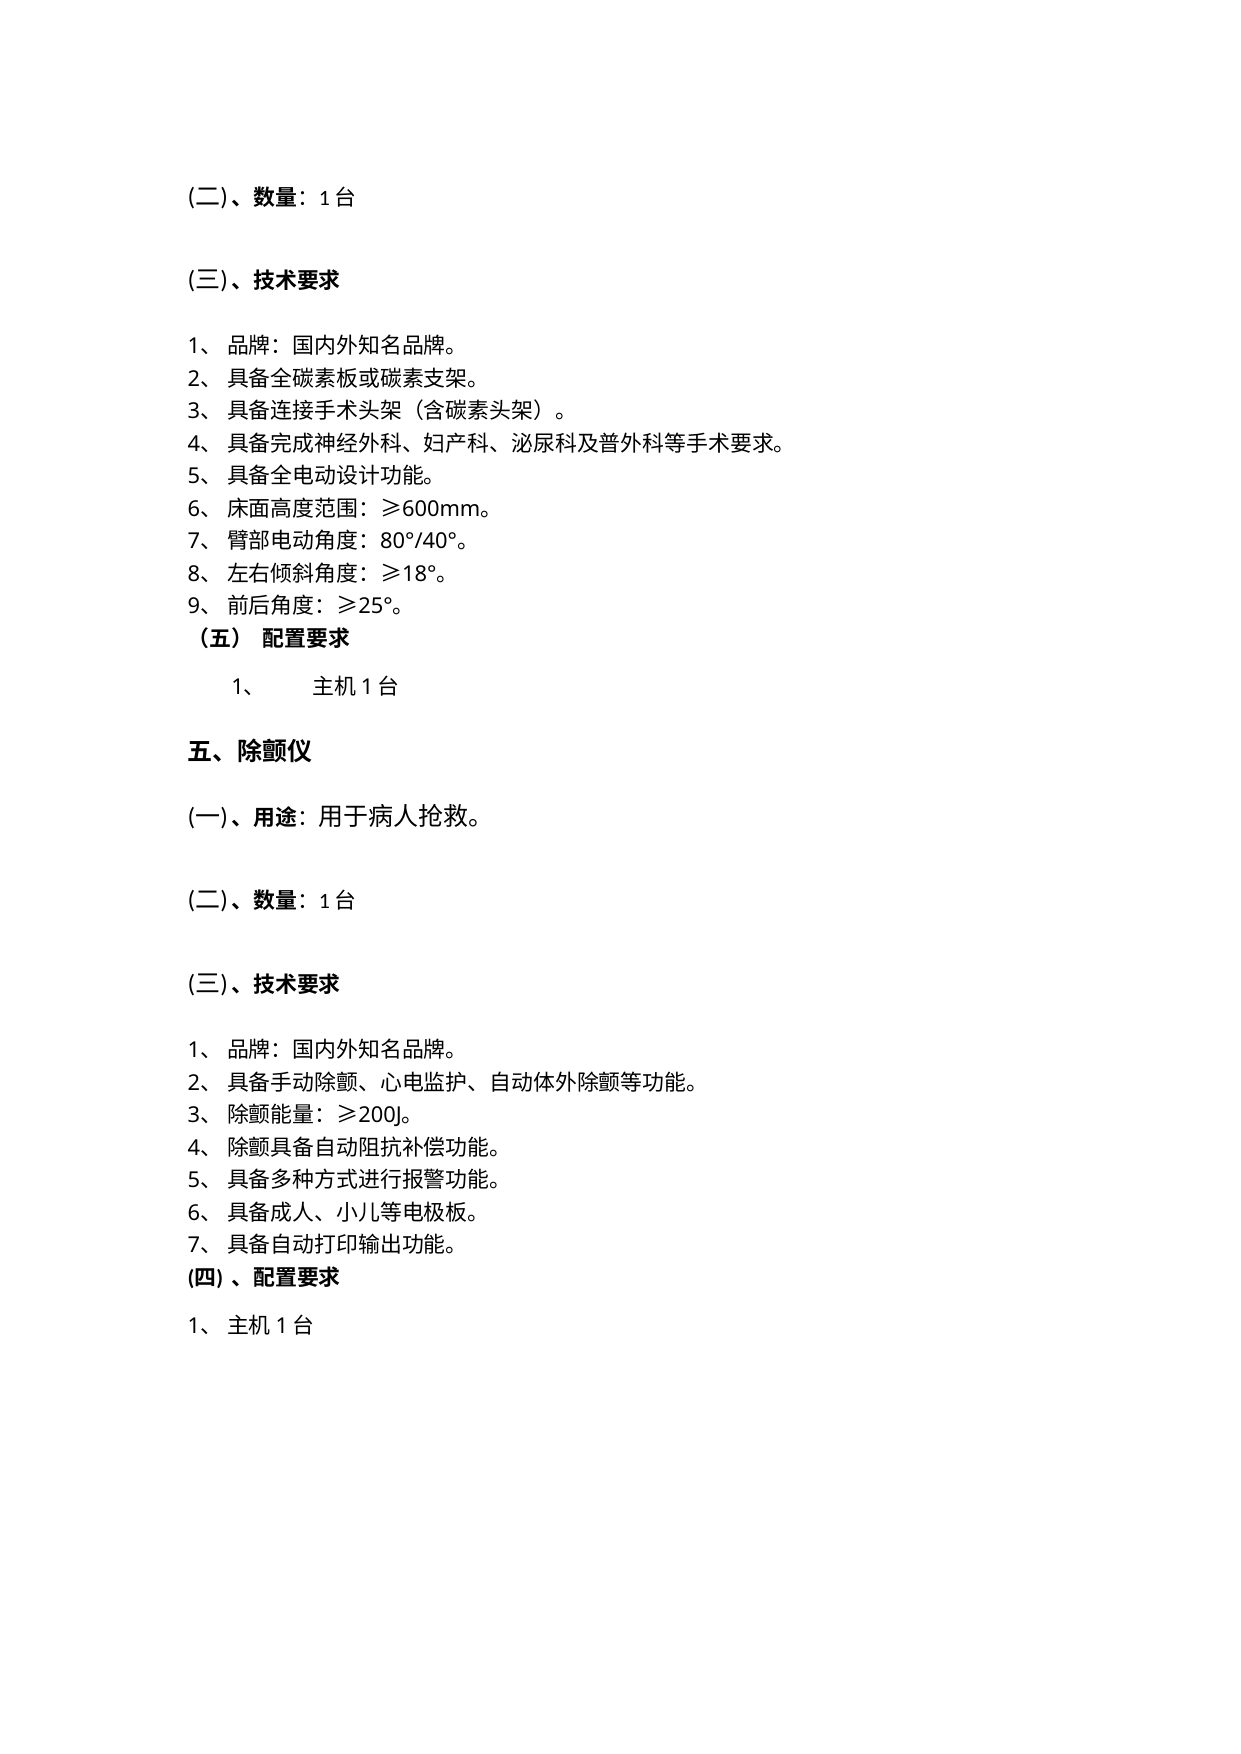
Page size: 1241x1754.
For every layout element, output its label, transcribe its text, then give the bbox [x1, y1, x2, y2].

list 主机 1台 [231, 669, 1053, 702]
list 、用途：用于病人抢救。 [187, 782, 1053, 847]
list 除颤具备自动阻抗补偿功能。 [187, 1129, 1053, 1162]
list 床面高度范围：≥600mm。 [187, 491, 1053, 523]
list 主机 1台 [187, 1308, 1053, 1340]
list 前后角度：≥25°。 [187, 588, 1053, 621]
list 除颤能量：≥200J。 [187, 1097, 1053, 1129]
list 、数量：1台 [187, 866, 1053, 931]
list 配置要求 [187, 621, 1053, 653]
list 左右倾斜角度：≥18°。 [187, 556, 1053, 588]
list 品牌：国内外知名品牌。 [187, 1032, 1053, 1064]
list 、技术要求 [187, 245, 1053, 310]
list 、技术要求 [187, 949, 1053, 1014]
list 品牌：国内外知名品牌。 [187, 328, 1053, 361]
list 、数量：1台 [187, 162, 1053, 227]
list 、配置要求 [187, 1259, 1053, 1292]
text 五、除颤仪 [187, 717, 1053, 782]
list 具备自动打印输出功能。 [187, 1227, 1053, 1259]
list 具备手动除颤、心电监护、自动体外除颤等功能。 [187, 1064, 1053, 1097]
list 具备多种方式进行报警功能。 [187, 1162, 1053, 1194]
list 具备完成神经外科、妇产科、泌尿科及普外科等手术要求。 [187, 426, 1053, 458]
list 具备成人、小儿等电极板。 [187, 1194, 1053, 1227]
list 具备全电动设计功能。 [187, 458, 1053, 491]
list 具备全碳素板或碳素支架。 [187, 361, 1053, 393]
list 臂部电动角度：80°/40°。 [187, 523, 1053, 556]
list 具备连接手术头架（含碳素头架）。 [187, 393, 1053, 426]
